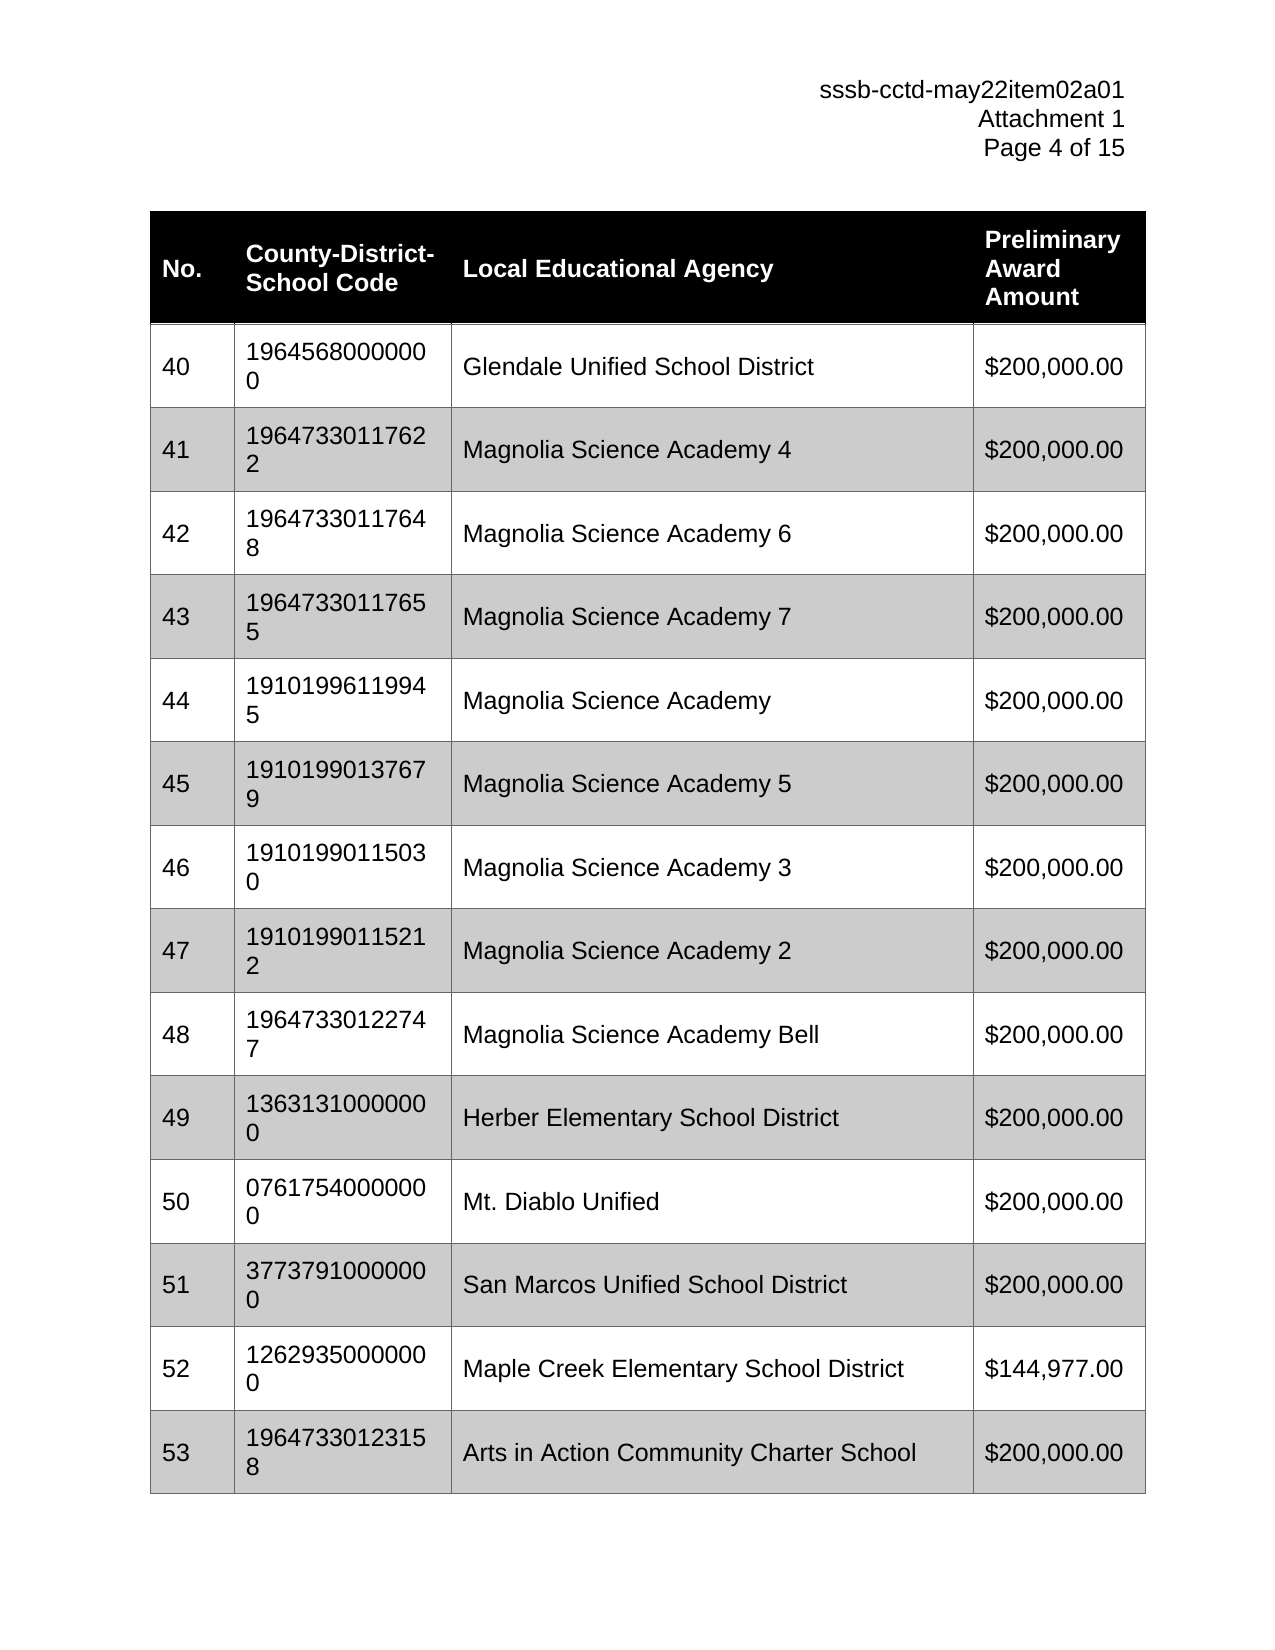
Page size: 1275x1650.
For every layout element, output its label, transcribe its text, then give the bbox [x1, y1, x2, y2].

table_cell Herber Elementary School District [452, 1076, 973, 1159]
table_cell 19645680000000 [235, 325, 451, 407]
table_cell $200,000.00 [974, 1160, 1145, 1242]
table_cell 44 [151, 659, 234, 741]
table_cell Magnolia Science Academy Bell [452, 993, 973, 1075]
table_cell 40 [151, 325, 234, 407]
table_cell Magnolia Science Academy 6 [452, 492, 973, 574]
table_cell Magnolia Science Academy [452, 659, 973, 741]
table_cell $200,000.00 [974, 575, 1145, 658]
table_cell 19101990115212 [235, 909, 451, 992]
table_cell 19101996119945 [235, 659, 451, 741]
table_cell 07617540000000 [235, 1160, 451, 1242]
table_header County-District-School Code [235, 212, 451, 323]
table_cell $144,977.00 [974, 1327, 1145, 1409]
table_cell $200,000.00 [974, 826, 1145, 908]
table_cell San Marcos Unified School District [452, 1244, 973, 1326]
table_cell 19647330117648 [235, 492, 451, 574]
table_cell Magnolia Science Academy 4 [452, 408, 973, 491]
table_cell $200,000.00 [974, 993, 1145, 1075]
table_cell 48 [151, 993, 234, 1075]
table_cell Mt. Diablo Unified [452, 1160, 973, 1242]
table_cell $200,000.00 [974, 659, 1145, 741]
table_cell Magnolia Science Academy 5 [452, 742, 973, 825]
table_cell 45 [151, 742, 234, 825]
table_cell $200,000.00 [974, 1244, 1145, 1326]
table_cell Magnolia Science Academy 3 [452, 826, 973, 908]
table_cell Magnolia Science Academy 7 [452, 575, 973, 658]
table_header No. [151, 212, 234, 323]
table_cell $200,000.00 [974, 1411, 1145, 1493]
table_cell 43 [151, 575, 234, 658]
table_cell 46 [151, 826, 234, 908]
table_cell 51 [151, 1244, 234, 1326]
table_cell 19647330122747 [235, 993, 451, 1075]
table_cell 13631310000000 [235, 1076, 451, 1159]
table_cell Magnolia Science Academy 2 [452, 909, 973, 992]
table_header Local Educational Agency [452, 212, 973, 323]
table_cell 53 [151, 1411, 234, 1493]
table_cell $200,000.00 [974, 408, 1145, 491]
table_cell $200,000.00 [974, 492, 1145, 574]
table_cell 49 [151, 1076, 234, 1159]
table_cell 47 [151, 909, 234, 992]
table_cell 52 [151, 1327, 234, 1409]
table_cell $200,000.00 [974, 909, 1145, 992]
table_cell 50 [151, 1160, 234, 1242]
table_cell Arts in Action Community Charter School [452, 1411, 973, 1493]
table_cell Maple Creek Elementary School District [452, 1327, 973, 1409]
table_cell 12629350000000 [235, 1327, 451, 1409]
table_cell $200,000.00 [974, 325, 1145, 407]
table_cell 19101990115030 [235, 826, 451, 908]
table_cell Glendale Unified School District [452, 325, 973, 407]
table_cell 37737910000000 [235, 1244, 451, 1326]
table_cell 19647330123158 [235, 1411, 451, 1493]
table_cell 41 [151, 408, 234, 491]
table_cell 19647330117655 [235, 575, 451, 658]
table_cell 19647330117622 [235, 408, 451, 491]
table_cell 19101990137679 [235, 742, 451, 825]
table_cell 42 [151, 492, 234, 574]
table_cell $200,000.00 [974, 1076, 1145, 1159]
table_header Preliminary Award Amount [974, 212, 1145, 323]
table_cell $200,000.00 [974, 742, 1145, 825]
